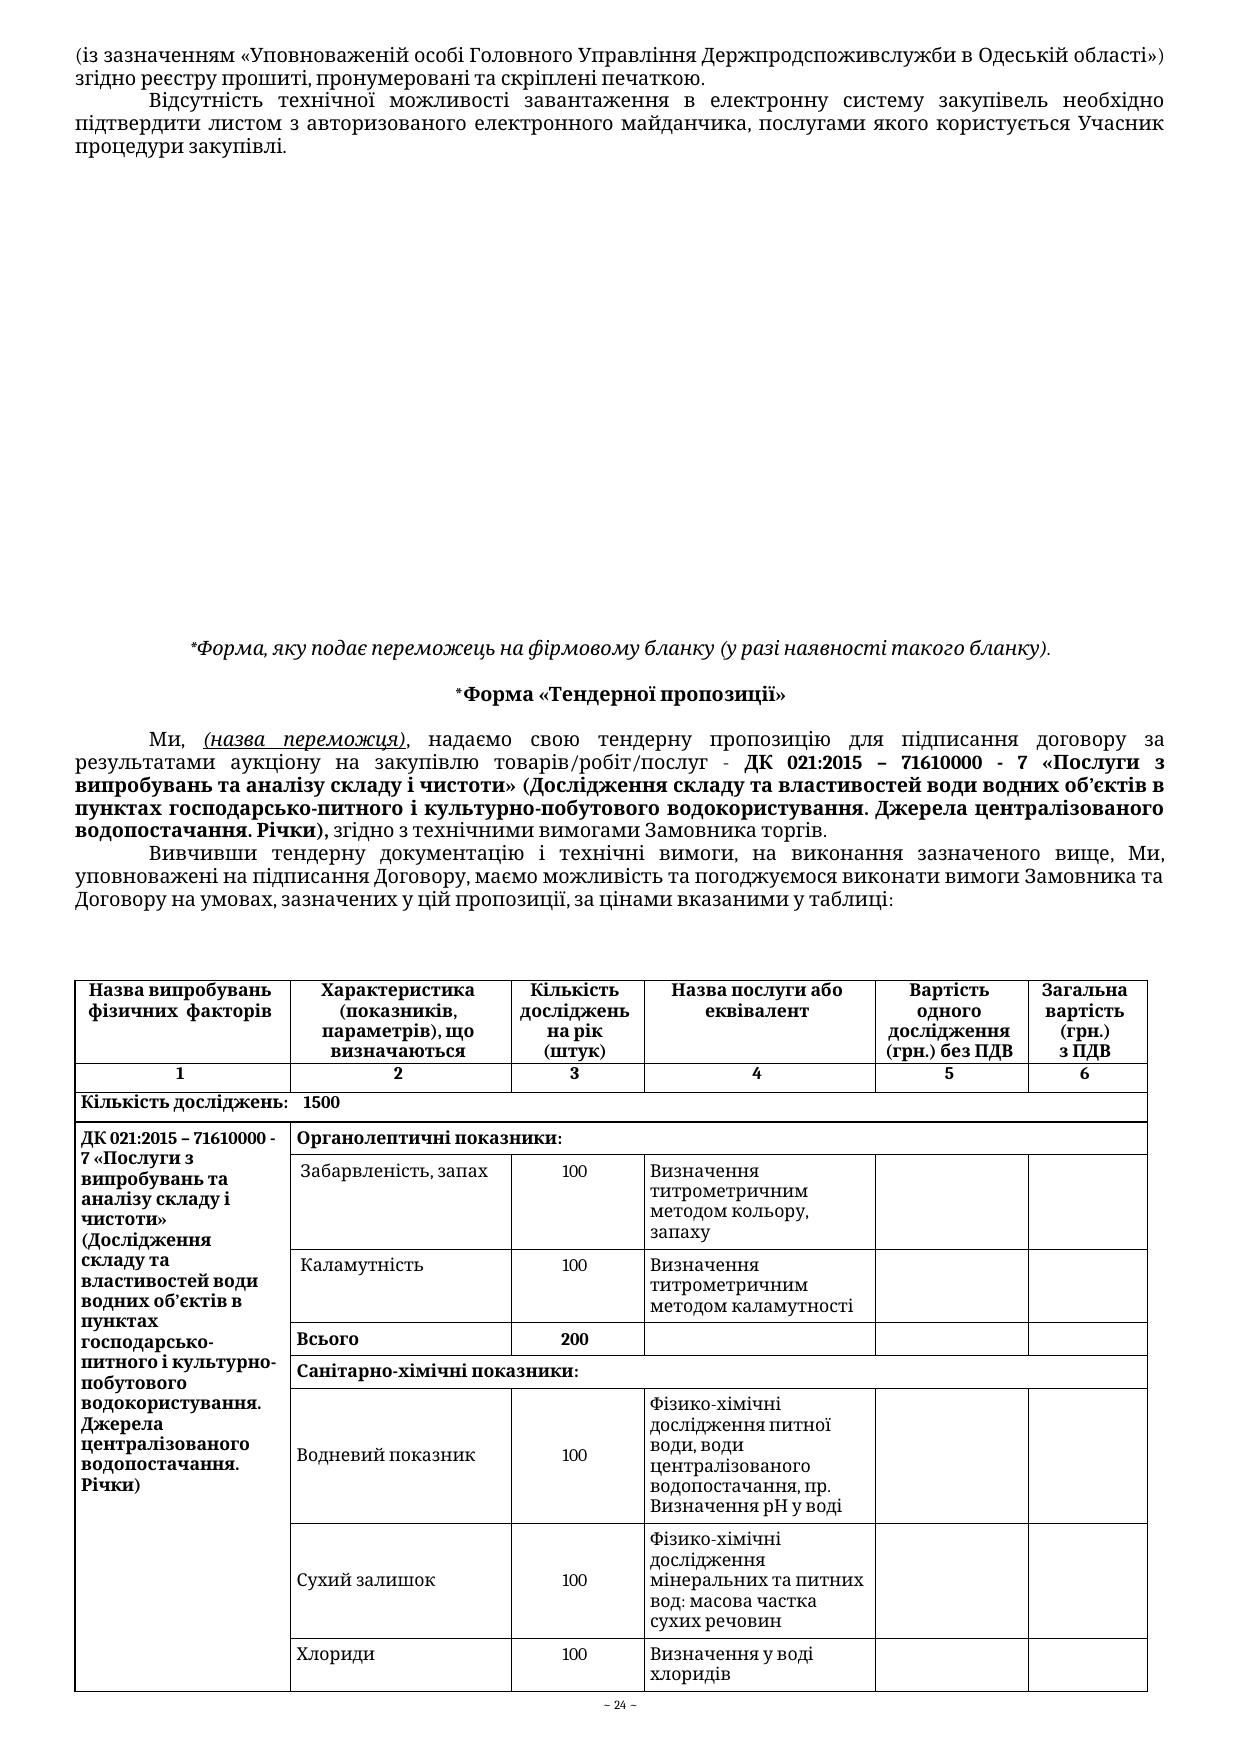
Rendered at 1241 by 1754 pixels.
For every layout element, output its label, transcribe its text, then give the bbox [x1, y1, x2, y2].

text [75, 44, 1165, 90]
table_cell Органолептичні показники: [291, 1123, 1147, 1154]
table_cell [876, 1250, 1028, 1322]
table_cell Забарвленість, запах [291, 1155, 511, 1248]
table_cell Сухий залишок [291, 1524, 511, 1638]
table_cell 200 [512, 1323, 644, 1355]
table_cell 100 [512, 1389, 644, 1523]
table_cell 6 [1029, 1064, 1147, 1092]
table_cell 100 [512, 1639, 644, 1691]
table_cell Фізико-хімічні дослідження мінеральних та питних вод: масова частка сухих речовин [645, 1524, 875, 1638]
table_cell Визначення у воді хлоридів [645, 1639, 875, 1691]
table_header Характеристика (показників, параметрів), що визначаються [291, 981, 511, 1062]
text *Форма «Тендерної пропозиції» [75, 683, 1165, 706]
table_header Загальна вартість (грн.) з ПДВ [1029, 981, 1147, 1062]
table_cell [1029, 1323, 1147, 1355]
text *Форма, яку подає переможець на фірмовому бланку (у разі наявності такого бланку). [75, 637, 1165, 660]
table_cell [876, 1323, 1028, 1355]
text Ми, (назва переможця), надаємо свою тендерну пропозицію для підписання договору за результатами аукціону на закупівлю товарів/робіт/послуг - ДК 021:2015 – 71610000 - 7 «Послуги з випробувань та аналізу складу і чистоти» (Дослідження складу та властивостей води водних об’єктів в пунктах господарсько-питного і культурно-побутового водокористування. Джерела централізованого водопостачання. Річки), згідно з технічними вимогами Замовника торгів. [75, 729, 1165, 843]
table_cell [876, 1155, 1028, 1248]
table_cell [876, 1639, 1028, 1691]
table_cell Всього [291, 1323, 511, 1355]
table_cell Каламутність [291, 1250, 511, 1322]
table_cell [645, 1323, 875, 1355]
table_cell [1029, 1639, 1147, 1691]
table_cell 100 [512, 1155, 644, 1248]
table_cell Визначення титрометричним методом кольору, запаху [645, 1155, 875, 1248]
table_cell 2 [291, 1064, 511, 1092]
table_header Вартість одного дослідження (грн.) без ПДВ [876, 981, 1028, 1062]
table_header Назва випробувань фізичних факторів [76, 981, 290, 1062]
table_header Назва послуги або еквівалент [645, 981, 875, 1062]
table_cell 100 [512, 1524, 644, 1638]
table_cell Санітарно-хімічні показники: [291, 1356, 1147, 1388]
table_cell 3 [512, 1064, 644, 1092]
table_cell 4 [645, 1064, 875, 1092]
table_cell [876, 1389, 1028, 1523]
text Вивчивши тендерну документацію і технічні вимоги, на виконання зазначеного вище, Ми, уповноважені на підписання Договору, маємо можливість та погоджуємося виконати вимоги Замовника та Договору на умовах, зазначених у цій пропозиції, за цінами вказаними у таблиці: [75, 843, 1165, 911]
table_cell [1029, 1524, 1147, 1638]
table_cell Фізико-хімічні дослідження питної води, води централізованого водопостачання, пр. Визначення рН у воді [645, 1389, 875, 1523]
table_cell Визначення титрометричним методом каламутності [645, 1250, 875, 1322]
table_cell Водневий показник [291, 1389, 511, 1523]
table_cell [1029, 1250, 1147, 1322]
text Відсутність технічної можливості завантаження в електронну систему закупівель необхідно підтвердити листом з авторизованого електронного майданчика, послугами якого користується Учасник процедури закупівлі. [75, 90, 1165, 158]
table_cell Хлориди [291, 1639, 511, 1691]
table_cell 5 [876, 1064, 1028, 1092]
table_cell [1029, 1389, 1147, 1523]
table_cell ДК 021:2015 – 71610000 - 7 «Послуги з випробувань та аналізу складу і чистоти» (Дослідження складу та властивостей води водних об’єктів в пунктах господарсько-питного і культурно-побутового водокористування. Джерела централізованого водопостачання. Річки) [76, 1123, 290, 1691]
table_cell 1 [76, 1064, 290, 1092]
table_cell Кількість досліджень: 1500 [76, 1093, 1147, 1121]
table_header Кількість досліджень на рік (штук) [512, 981, 644, 1062]
table_cell [1029, 1155, 1147, 1248]
table_cell 100 [512, 1250, 644, 1322]
table_cell [876, 1524, 1028, 1638]
